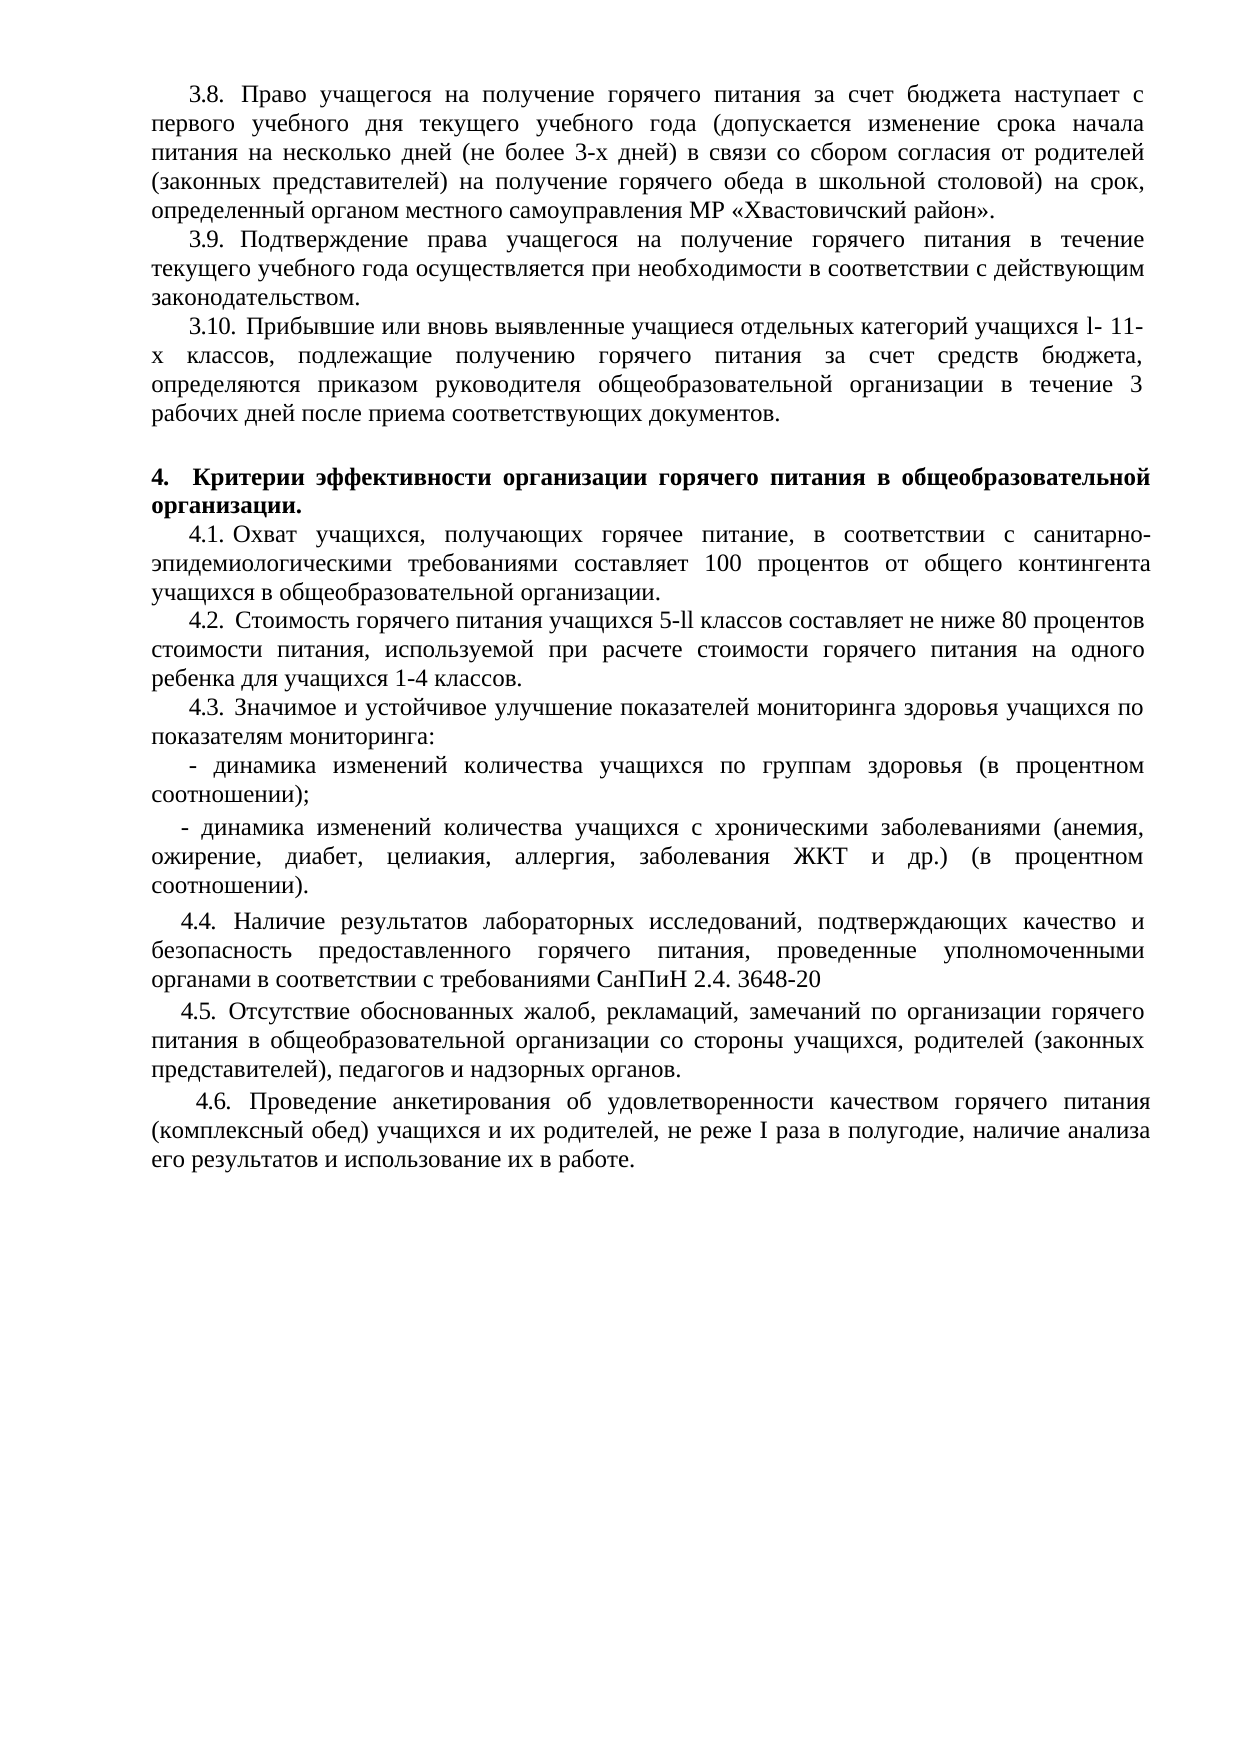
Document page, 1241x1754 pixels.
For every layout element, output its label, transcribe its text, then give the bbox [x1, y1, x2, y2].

list Значимое и устойчивое улучшение показателей мониторинга здоровья учащихся по показателям мониторинга: [151, 692, 1145, 750]
list Право учащегося на получение горячего питания за счет бюджета наступает с первого учебного дня текущего учебного года (допускается изменение срока начала питания на несколько дней (не более 3-х дней) в связи со сбором согласия от родителей (законных представителей) на получение горячего обеда в школьной столовой) на срок, определенный органом местного самоуправления МР «Хвастовичский район». [151, 79, 1146, 224]
subtitle Критерии эффективности организации горячего питания в общеобразовательной организации. [151, 462, 1151, 519]
list динамика изменений количества учащихся по группам здоровья (в процентном соотношении); [151, 751, 1146, 808]
list Проведение анкетирования об удовлетворенности качеством горячего питания (комплексный обед) учащихся и их родителей, не реже I раза в полугодие, наличие анализа его результатов и использование их в работе. [151, 1086, 1151, 1172]
list Наличие результатов лабораторных исследований, подтверждающих качество и безопасность предоставленного горячего питания, проведенные уполномоченными органами в соответствии с требованиями СанПиН 2.4. 3648-20 [151, 906, 1146, 993]
list Прибывшие или вновь выявленные учащиеся отдельных категорий учащихся l- 11-х классов, подлежащие получению горячего питания за счет средств бюджета, определяются приказом руководителя общеобразовательной организации в течение 3 рабочих дней после приема соответствующих документов. [151, 311, 1143, 426]
list Стоимость горячего питания учащихся 5-ll классов составляет не ниже 80 процентов стоимости питания, используемой при расчете стоимости горячего питания на одного ребенка для учащихся 1-4 классов. [151, 606, 1145, 692]
list Подтверждение права учащегося на получение горячего питания в течение текущего учебного года осуществляется при необходимости в соответствии с действующим законодательством. [151, 224, 1146, 311]
list Отсутствие обоснованных жалоб, рекламаций, замечаний по организации горячего питания в общеобразовательной организации со стороны учащихся, родителей (законных представителей), педагогов и надзорных органов. [151, 996, 1146, 1083]
list Охват учащихся, получающих горячее питание, в соответствии с санитарно-эпидемиологическими требованиями составляет 100 процентов от общего контингента учащихся в общеобразовательной организации. [151, 519, 1152, 606]
text - динамика изменений количества учащихся с хроническими заболеваниями (анемия, ожирение, диабет, целиакия, аллергия, заболевания ЖКТ и др.) (в процентном соотношении). [151, 812, 1145, 899]
